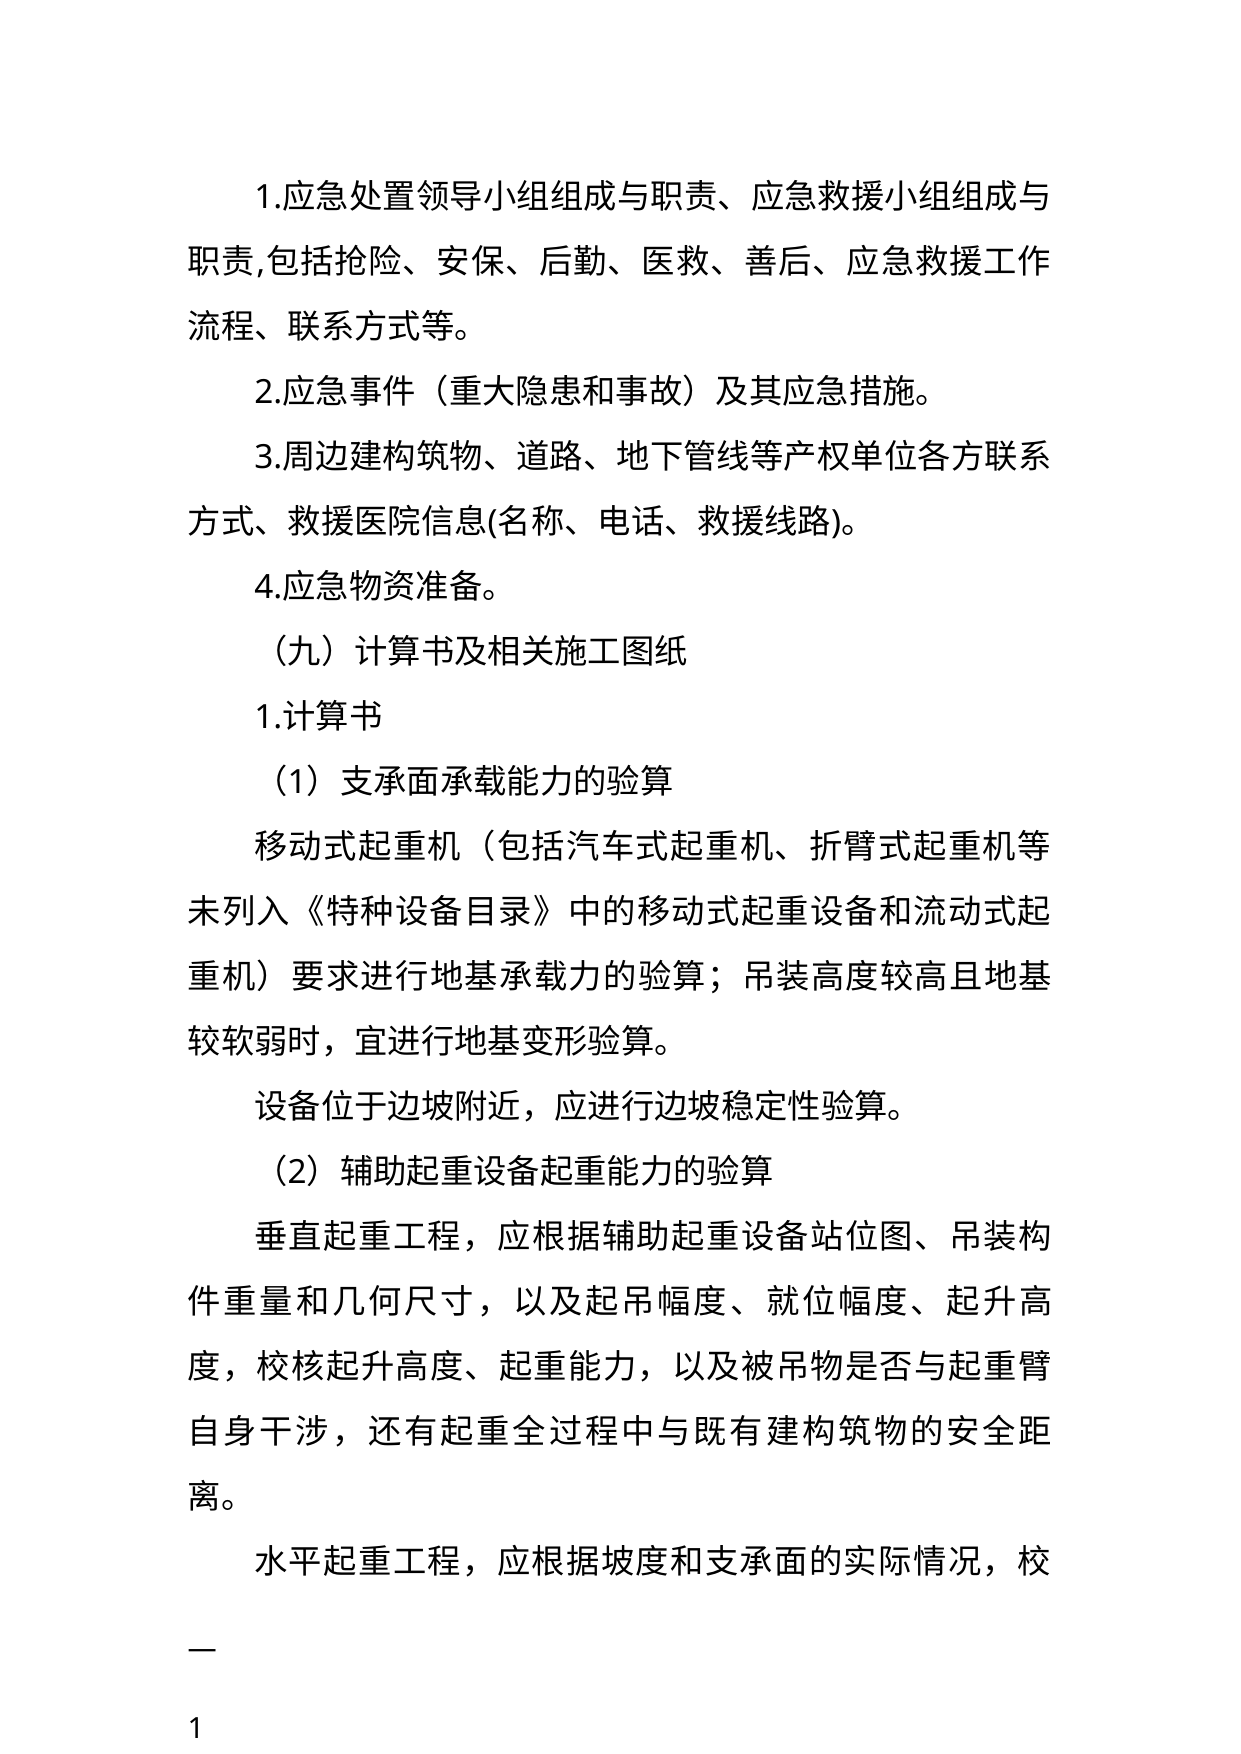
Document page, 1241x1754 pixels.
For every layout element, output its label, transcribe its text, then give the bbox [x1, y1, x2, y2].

text （2）辅助起重设备起重能力的验算 [187, 1137, 1053, 1202]
text 3.周边建构筑物、道路、地下管线等产权单位各方联系方式、救援医院信息(名称、电话、救援线路)。 [187, 422, 1053, 552]
text 1.计算书 [187, 682, 1053, 747]
text 移动式起重机（包括汽车式起重机、折臂式起重机等未列入《特种设备目录》中的移动式起重设备和流动式起重机）要求进行地基承载力的验算；吊装高度较高且地基较软弱时，宜进行地基变形验算。 [187, 812, 1053, 1072]
text （九）计算书及相关施工图纸 [187, 617, 1053, 682]
text （1）支承面承载能力的验算 [187, 747, 1053, 812]
text 设备位于边坡附近，应进行边坡稳定性验算。 [187, 1072, 1053, 1137]
text 1.应急处置领导小组组成与职责、应急救援小组组成与职责,包括抢险、安保、后勤、医救、善后、应急救援工作流程、联系方式等。 [187, 162, 1053, 357]
text 4.应急物资准备。 [187, 552, 1053, 617]
text 垂直起重工程，应根据辅助起重设备站位图、吊装构件重量和几何尺寸，以及起吊幅度、就位幅度、起升高度，校核起升高度、起重能力，以及被吊物是否与起重臂自身干涉，还有起重全过程中与既有建构筑物的安全距离。 [187, 1202, 1053, 1527]
text 2.应急事件（重大隐患和事故）及其应急措施。 [187, 357, 1053, 422]
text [187, 1527, 1053, 1592]
